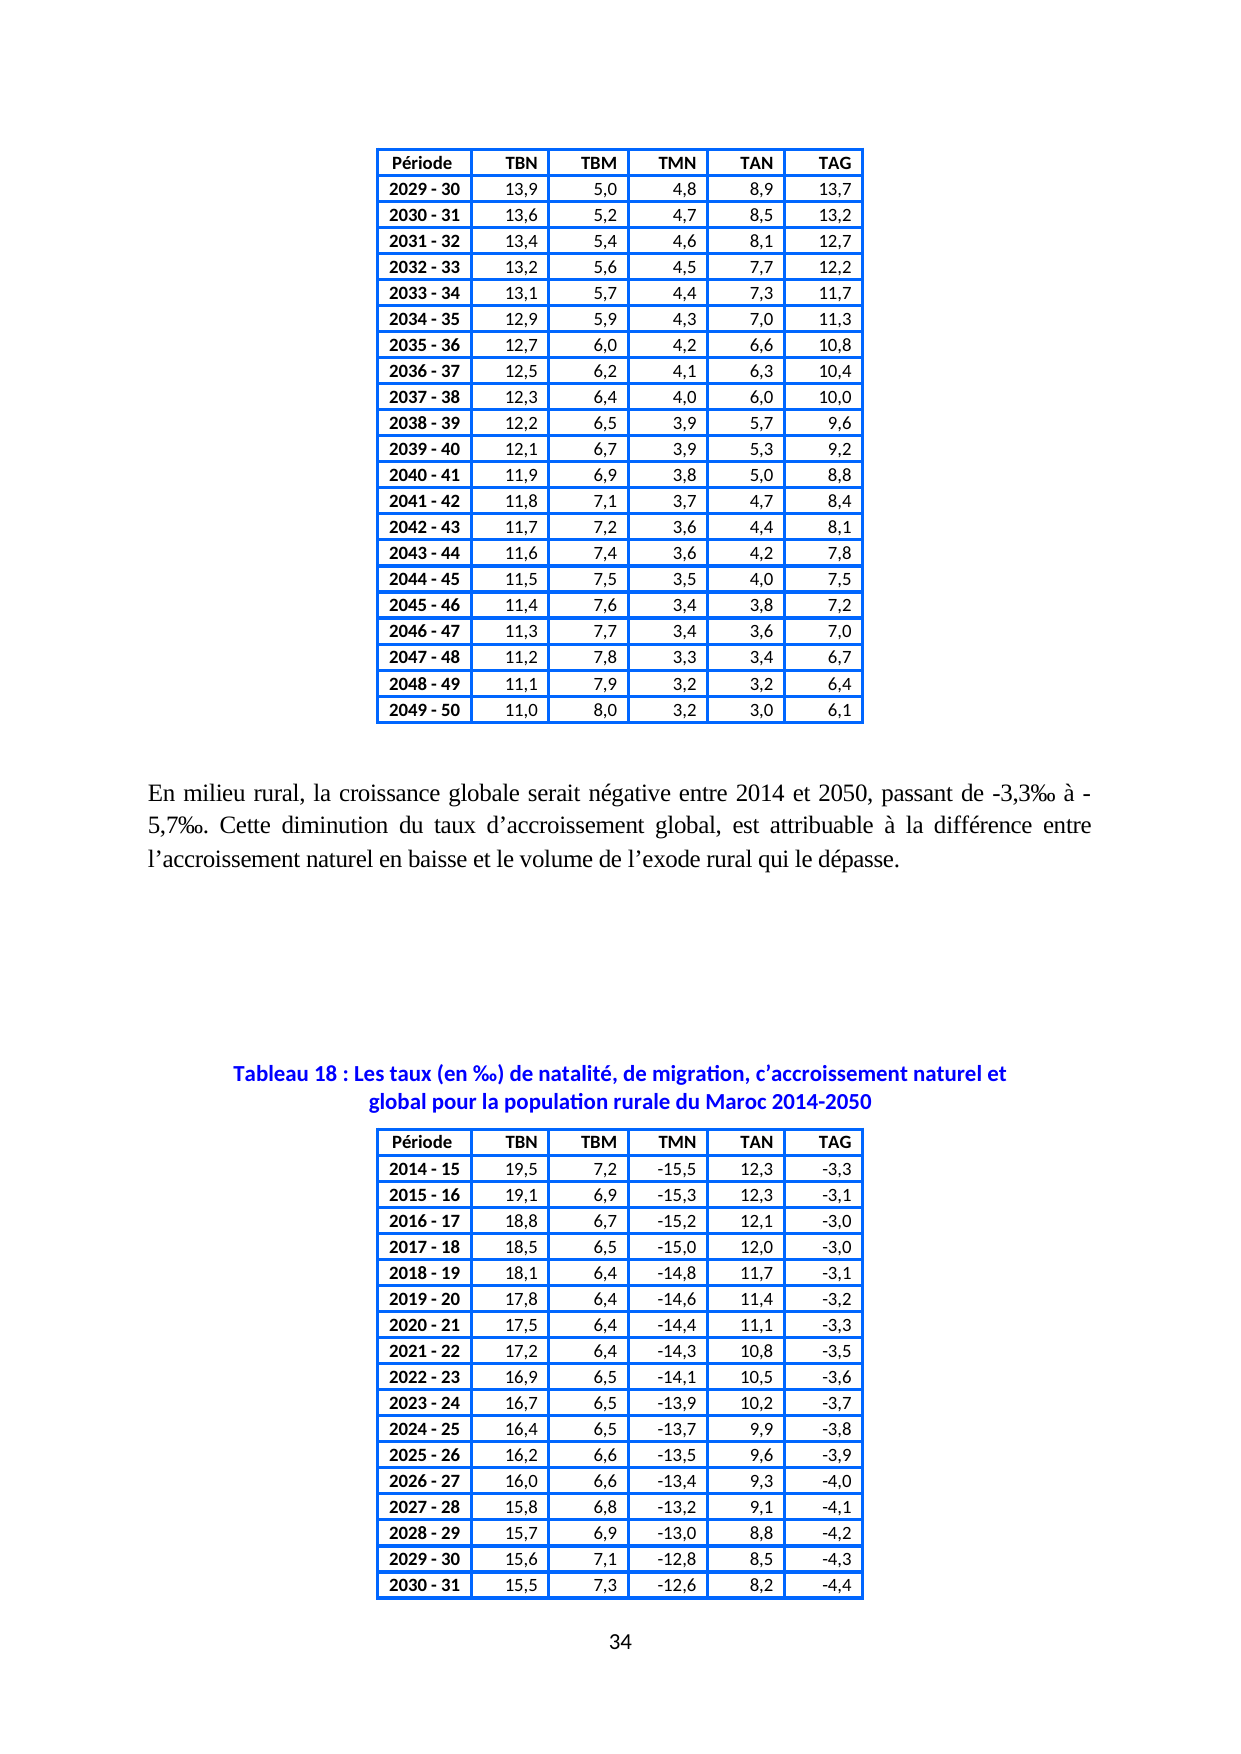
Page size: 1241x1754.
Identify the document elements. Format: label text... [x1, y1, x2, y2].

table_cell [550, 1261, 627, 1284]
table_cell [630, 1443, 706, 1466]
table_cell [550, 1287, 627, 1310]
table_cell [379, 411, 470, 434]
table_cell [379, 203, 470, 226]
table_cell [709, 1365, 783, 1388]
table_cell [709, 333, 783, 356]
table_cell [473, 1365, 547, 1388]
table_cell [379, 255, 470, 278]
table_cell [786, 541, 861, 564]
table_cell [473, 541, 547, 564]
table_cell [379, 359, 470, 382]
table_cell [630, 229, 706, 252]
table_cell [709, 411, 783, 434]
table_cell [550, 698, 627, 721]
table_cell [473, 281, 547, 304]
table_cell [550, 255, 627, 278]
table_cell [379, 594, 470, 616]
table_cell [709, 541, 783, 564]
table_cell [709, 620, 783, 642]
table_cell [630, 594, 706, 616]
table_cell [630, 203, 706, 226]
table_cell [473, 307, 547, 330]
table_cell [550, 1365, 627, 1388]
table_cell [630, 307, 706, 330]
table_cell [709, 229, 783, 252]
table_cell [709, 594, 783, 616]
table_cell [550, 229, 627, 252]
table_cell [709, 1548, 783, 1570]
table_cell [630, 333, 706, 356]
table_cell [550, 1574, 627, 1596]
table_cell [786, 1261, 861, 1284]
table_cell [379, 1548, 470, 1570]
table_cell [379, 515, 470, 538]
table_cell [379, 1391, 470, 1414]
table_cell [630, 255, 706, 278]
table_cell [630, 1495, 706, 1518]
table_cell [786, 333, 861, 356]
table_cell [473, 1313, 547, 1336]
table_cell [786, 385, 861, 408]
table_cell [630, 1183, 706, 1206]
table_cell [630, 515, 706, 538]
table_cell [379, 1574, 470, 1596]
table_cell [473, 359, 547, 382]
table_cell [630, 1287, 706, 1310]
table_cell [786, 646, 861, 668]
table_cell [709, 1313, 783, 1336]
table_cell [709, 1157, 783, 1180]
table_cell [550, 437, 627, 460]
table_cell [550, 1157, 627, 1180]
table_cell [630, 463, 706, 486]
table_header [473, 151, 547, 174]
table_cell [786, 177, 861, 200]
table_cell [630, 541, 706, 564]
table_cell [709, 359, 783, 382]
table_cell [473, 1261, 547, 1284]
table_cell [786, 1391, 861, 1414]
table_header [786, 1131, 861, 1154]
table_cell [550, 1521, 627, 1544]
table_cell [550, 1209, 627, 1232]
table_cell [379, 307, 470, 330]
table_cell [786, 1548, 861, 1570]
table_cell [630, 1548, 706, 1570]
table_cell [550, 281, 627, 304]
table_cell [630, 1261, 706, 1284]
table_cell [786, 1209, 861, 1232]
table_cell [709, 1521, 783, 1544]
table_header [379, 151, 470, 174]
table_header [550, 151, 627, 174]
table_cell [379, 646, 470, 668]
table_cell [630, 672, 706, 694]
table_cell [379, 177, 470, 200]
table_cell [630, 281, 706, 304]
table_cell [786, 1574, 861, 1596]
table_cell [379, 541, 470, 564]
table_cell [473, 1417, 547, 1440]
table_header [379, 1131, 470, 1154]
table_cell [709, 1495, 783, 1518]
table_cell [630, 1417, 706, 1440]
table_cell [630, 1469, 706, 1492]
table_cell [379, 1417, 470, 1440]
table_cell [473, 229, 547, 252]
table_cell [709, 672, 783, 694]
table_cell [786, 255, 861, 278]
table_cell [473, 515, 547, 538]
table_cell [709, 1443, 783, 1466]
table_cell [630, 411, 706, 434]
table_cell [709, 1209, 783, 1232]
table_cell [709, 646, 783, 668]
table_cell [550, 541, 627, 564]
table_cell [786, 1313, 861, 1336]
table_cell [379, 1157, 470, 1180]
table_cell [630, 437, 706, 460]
text En milieu rural, la croissance globale serait négative entre 2014 et 2050, passant de -3,3‰ à -5,7‰. Cette diminution du taux d’accroissement global, est attribuable à la différence entre l’accroissement naturel en baisse et le volume de l’exode rural qui le dépasse. [148, 778, 1092, 872]
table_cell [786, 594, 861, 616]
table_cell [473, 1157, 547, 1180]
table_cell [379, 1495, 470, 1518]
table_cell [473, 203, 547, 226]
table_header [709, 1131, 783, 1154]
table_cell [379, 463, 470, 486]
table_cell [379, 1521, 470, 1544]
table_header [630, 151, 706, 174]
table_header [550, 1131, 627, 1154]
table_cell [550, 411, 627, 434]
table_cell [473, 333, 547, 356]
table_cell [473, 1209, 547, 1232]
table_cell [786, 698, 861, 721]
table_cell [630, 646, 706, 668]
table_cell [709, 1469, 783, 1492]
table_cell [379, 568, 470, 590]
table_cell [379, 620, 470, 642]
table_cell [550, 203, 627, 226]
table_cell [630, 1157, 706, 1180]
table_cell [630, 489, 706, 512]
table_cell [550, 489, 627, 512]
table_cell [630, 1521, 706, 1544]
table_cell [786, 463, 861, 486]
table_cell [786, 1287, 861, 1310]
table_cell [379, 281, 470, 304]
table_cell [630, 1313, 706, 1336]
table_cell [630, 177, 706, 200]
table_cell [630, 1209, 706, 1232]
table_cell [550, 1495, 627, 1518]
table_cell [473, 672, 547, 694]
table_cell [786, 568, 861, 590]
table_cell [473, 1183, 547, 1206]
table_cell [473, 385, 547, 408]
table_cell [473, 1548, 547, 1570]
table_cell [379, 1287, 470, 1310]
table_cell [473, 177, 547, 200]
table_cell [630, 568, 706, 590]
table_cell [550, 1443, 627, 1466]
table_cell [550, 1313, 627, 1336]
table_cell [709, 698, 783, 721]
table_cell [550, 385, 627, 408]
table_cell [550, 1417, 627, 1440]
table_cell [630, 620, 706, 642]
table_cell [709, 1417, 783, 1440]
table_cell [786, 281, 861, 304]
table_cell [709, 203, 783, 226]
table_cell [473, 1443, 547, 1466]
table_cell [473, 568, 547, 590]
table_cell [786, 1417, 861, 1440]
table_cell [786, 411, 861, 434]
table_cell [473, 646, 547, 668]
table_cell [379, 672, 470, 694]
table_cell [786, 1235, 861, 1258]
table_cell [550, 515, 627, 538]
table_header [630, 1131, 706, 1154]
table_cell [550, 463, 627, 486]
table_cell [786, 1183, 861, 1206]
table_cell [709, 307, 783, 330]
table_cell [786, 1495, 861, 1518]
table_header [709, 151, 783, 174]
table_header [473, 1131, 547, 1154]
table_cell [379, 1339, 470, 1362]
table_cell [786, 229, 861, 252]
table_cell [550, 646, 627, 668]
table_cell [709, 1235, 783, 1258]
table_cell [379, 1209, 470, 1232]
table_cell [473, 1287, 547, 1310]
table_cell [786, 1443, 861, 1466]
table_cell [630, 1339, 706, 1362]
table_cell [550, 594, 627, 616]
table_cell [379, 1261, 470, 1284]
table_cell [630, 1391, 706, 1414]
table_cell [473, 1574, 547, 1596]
text Tableau 18 : Les taux (en ‰) de natalité, de migration, c’accroissement naturel et global pour la population rurale du Maroc 2014-2050 [207, 1059, 1033, 1115]
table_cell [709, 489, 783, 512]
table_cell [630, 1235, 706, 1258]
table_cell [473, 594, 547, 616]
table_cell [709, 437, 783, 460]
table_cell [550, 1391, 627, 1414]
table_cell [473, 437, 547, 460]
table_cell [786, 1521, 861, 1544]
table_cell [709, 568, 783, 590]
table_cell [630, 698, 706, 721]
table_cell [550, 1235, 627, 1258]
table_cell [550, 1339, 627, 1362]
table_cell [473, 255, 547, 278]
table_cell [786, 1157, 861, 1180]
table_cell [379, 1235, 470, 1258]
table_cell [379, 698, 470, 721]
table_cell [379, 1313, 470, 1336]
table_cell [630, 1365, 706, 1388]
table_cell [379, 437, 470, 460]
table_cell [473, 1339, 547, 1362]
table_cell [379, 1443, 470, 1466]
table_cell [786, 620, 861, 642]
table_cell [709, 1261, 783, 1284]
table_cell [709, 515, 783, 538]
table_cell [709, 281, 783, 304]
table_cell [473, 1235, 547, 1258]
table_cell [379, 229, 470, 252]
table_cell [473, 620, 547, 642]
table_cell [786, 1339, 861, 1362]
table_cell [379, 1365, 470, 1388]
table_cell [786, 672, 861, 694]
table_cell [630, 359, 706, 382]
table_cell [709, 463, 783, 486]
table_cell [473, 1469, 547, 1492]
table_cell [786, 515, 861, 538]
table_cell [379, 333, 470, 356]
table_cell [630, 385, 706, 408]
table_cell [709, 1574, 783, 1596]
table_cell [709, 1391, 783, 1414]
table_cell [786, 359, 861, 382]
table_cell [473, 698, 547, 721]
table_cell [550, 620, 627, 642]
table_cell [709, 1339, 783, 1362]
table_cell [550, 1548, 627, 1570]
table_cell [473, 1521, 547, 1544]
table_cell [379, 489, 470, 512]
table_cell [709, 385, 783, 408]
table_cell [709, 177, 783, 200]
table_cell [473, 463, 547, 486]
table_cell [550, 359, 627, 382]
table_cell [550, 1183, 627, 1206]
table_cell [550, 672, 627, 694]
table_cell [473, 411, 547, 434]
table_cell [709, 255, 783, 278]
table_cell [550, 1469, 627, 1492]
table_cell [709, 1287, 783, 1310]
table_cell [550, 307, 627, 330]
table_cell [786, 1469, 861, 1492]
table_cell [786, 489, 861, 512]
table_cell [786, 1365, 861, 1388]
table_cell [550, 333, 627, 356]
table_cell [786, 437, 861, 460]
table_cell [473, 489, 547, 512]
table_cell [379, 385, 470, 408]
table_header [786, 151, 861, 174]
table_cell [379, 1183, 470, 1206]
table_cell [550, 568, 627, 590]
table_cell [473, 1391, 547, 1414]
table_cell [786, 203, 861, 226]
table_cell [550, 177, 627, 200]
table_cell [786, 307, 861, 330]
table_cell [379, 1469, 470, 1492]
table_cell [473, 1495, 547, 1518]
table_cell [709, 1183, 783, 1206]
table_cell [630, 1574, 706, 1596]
